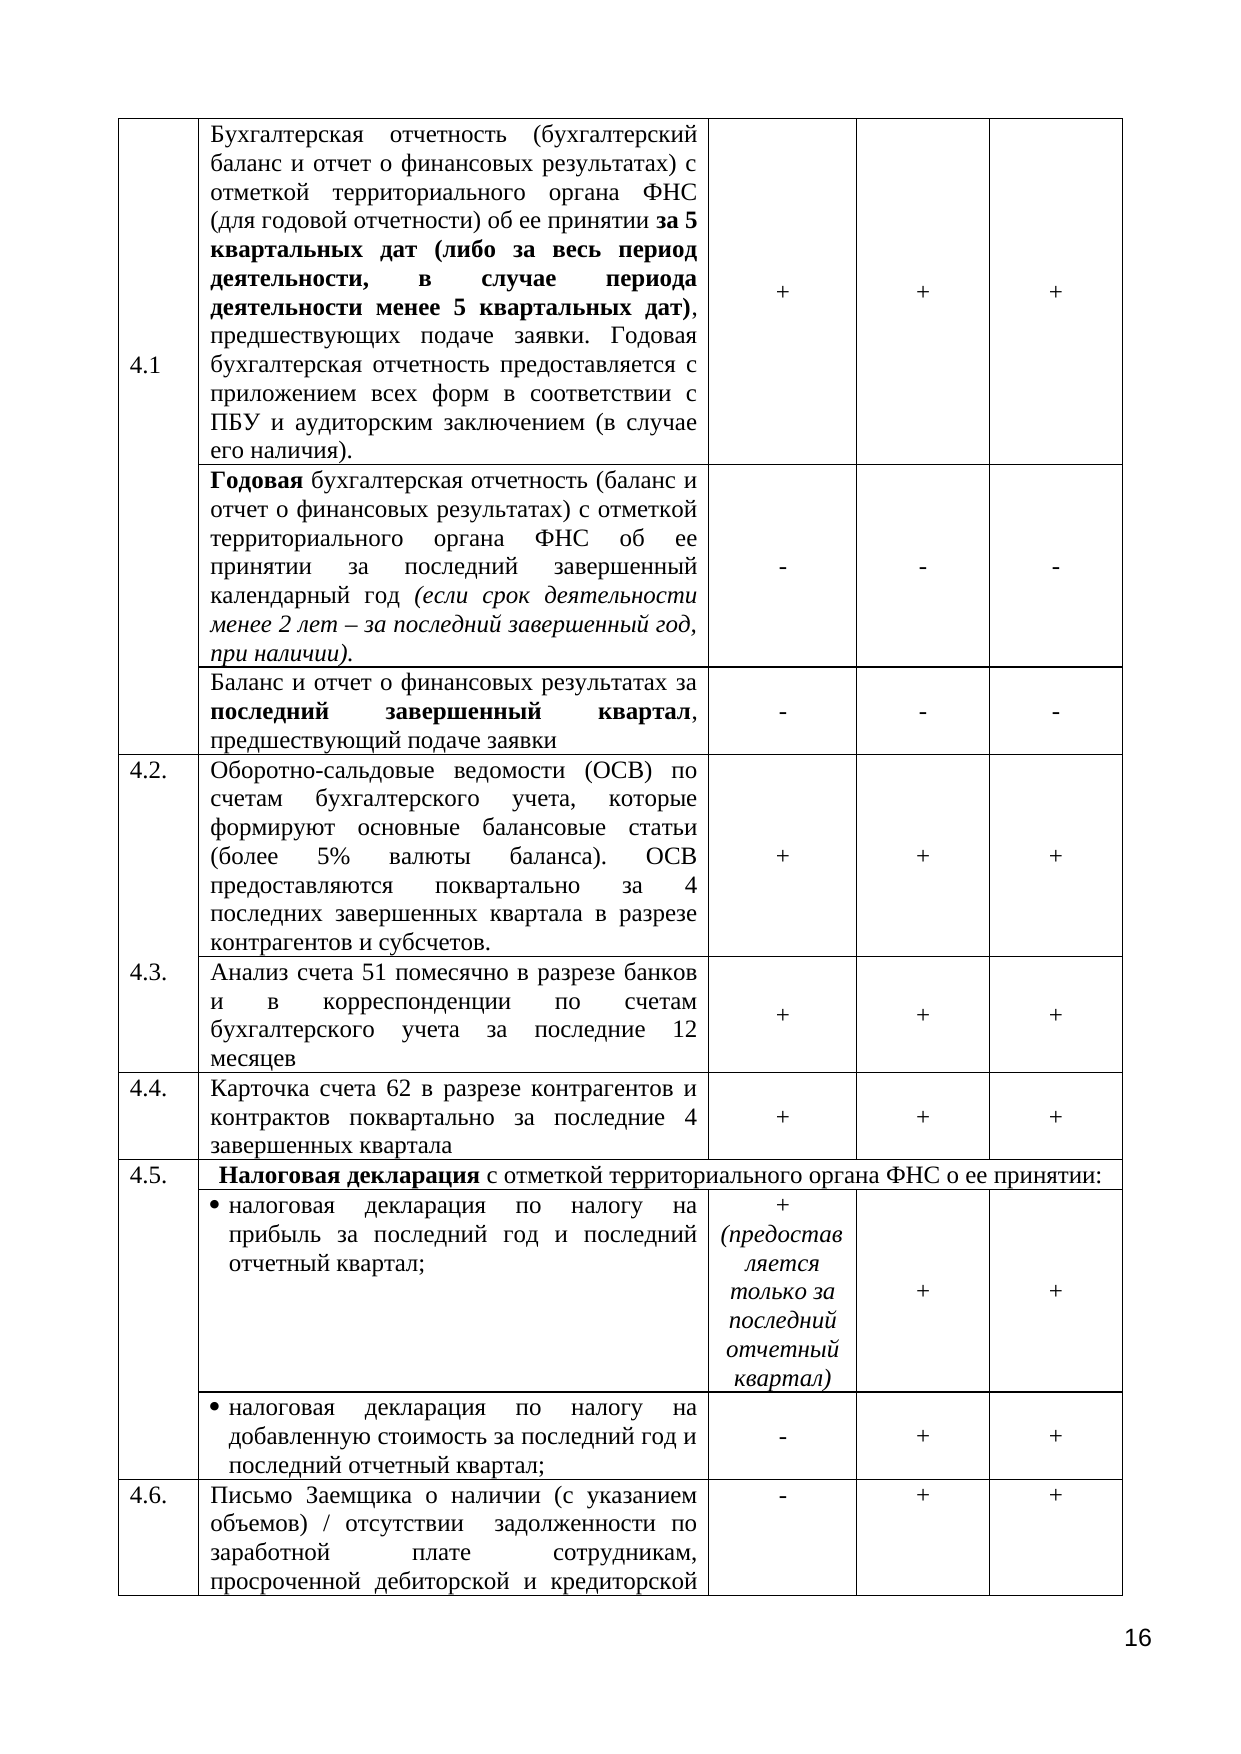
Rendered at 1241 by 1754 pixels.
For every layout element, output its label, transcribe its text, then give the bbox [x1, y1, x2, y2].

table_cell + [709, 957, 856, 1072]
table_cell 4.3. [119, 956, 198, 1072]
table_cell Оборотно-сальдовые ведомости (ОСВ) по счетам бухгалтерского учета, которые формируют основные балансовые статьи (более 5% валюты баланса). ОСВ предоставляются поквартально за 4 последних завершенных квартала в разрезе контрагентов и субсчетов. [199, 755, 708, 956]
table_cell + [709, 119, 856, 464]
table_cell - [709, 465, 856, 666]
table_cell + [990, 119, 1122, 464]
table_cell + [990, 957, 1122, 1072]
table_cell + [990, 1480, 1122, 1595]
table_cell + [709, 1073, 856, 1159]
table_cell + [857, 119, 989, 464]
table_cell - [709, 1480, 856, 1595]
table_cell 4.1 [119, 119, 198, 754]
table_cell + [990, 1393, 1122, 1479]
table_cell 4.5. [119, 1160, 198, 1479]
table_cell Годовая бухгалтерская отчетность (баланс и отчет о финансовых результатах) с отметкой территориального органа ФНС об ее принятии за последний завершенный календарный год (если срок деятельности менее 2 лет – за последний завершенный год, при наличии). [199, 465, 708, 666]
table_cell - [990, 668, 1122, 754]
table_cell + [857, 1190, 989, 1391]
table_cell + [990, 1190, 1122, 1391]
table_cell 4.6. [119, 1480, 198, 1595]
table_cell налоговая декларация по налогу на прибыль за последний год и последний отчетный квартал; [199, 1190, 708, 1391]
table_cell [199, 1480, 708, 1595]
table_cell + [857, 1393, 989, 1479]
table_cell - [990, 465, 1122, 666]
table_cell - [857, 668, 989, 754]
table_cell + [857, 755, 989, 956]
table_cell Карточка счета 62 в разрезе контрагентов и контрактов поквартально за последние 4 завершенных квартала [199, 1073, 708, 1159]
table_cell + [990, 755, 1122, 956]
table_cell 4.2. [119, 755, 198, 956]
table_cell Анализ счета 51 помесячно в разрезе банков и в корреспонденции по счетам бухгалтерского учета за последние 12 месяцев [199, 957, 708, 1072]
table_cell - [709, 1393, 856, 1479]
table_cell налоговая декларация по налогу на добавленную стоимость за последний год и последний отчетный квартал; [199, 1393, 708, 1479]
table_cell - [709, 668, 856, 754]
table_cell + (предоставляется только за последний отчетный квартал) [709, 1190, 856, 1391]
table_cell - [857, 465, 989, 666]
table_cell + [990, 1073, 1122, 1159]
table_cell + [709, 755, 856, 956]
table_cell Баланс и отчет о финансовых результатах за последний завершенный квартал, предшествующий подаче заявки [199, 668, 708, 754]
table_cell 4.4. [119, 1073, 198, 1159]
table_cell + [857, 1480, 989, 1595]
table_cell Налоговая декларация с отметкой территориального органа ФНС о ее принятии: [199, 1160, 1122, 1189]
table_cell + [857, 957, 989, 1072]
table_cell + [857, 1073, 989, 1159]
table_cell Бухгалтерская отчетность (бухгалтерский баланс и отчет о финансовых результатах) с отметкой территориального органа ФНС (для годовой отчетности) об ее принятии за 5 квартальных дат (либо за весь период деятельности, в случае периода деятельности менее 5 квартальных дат), предшествующих подаче заявки. Годовая бухгалтерская отчетность предоставляется с приложением всех форм в соответствии с ПБУ и аудиторским заключением (в случае его наличия). [199, 119, 708, 464]
